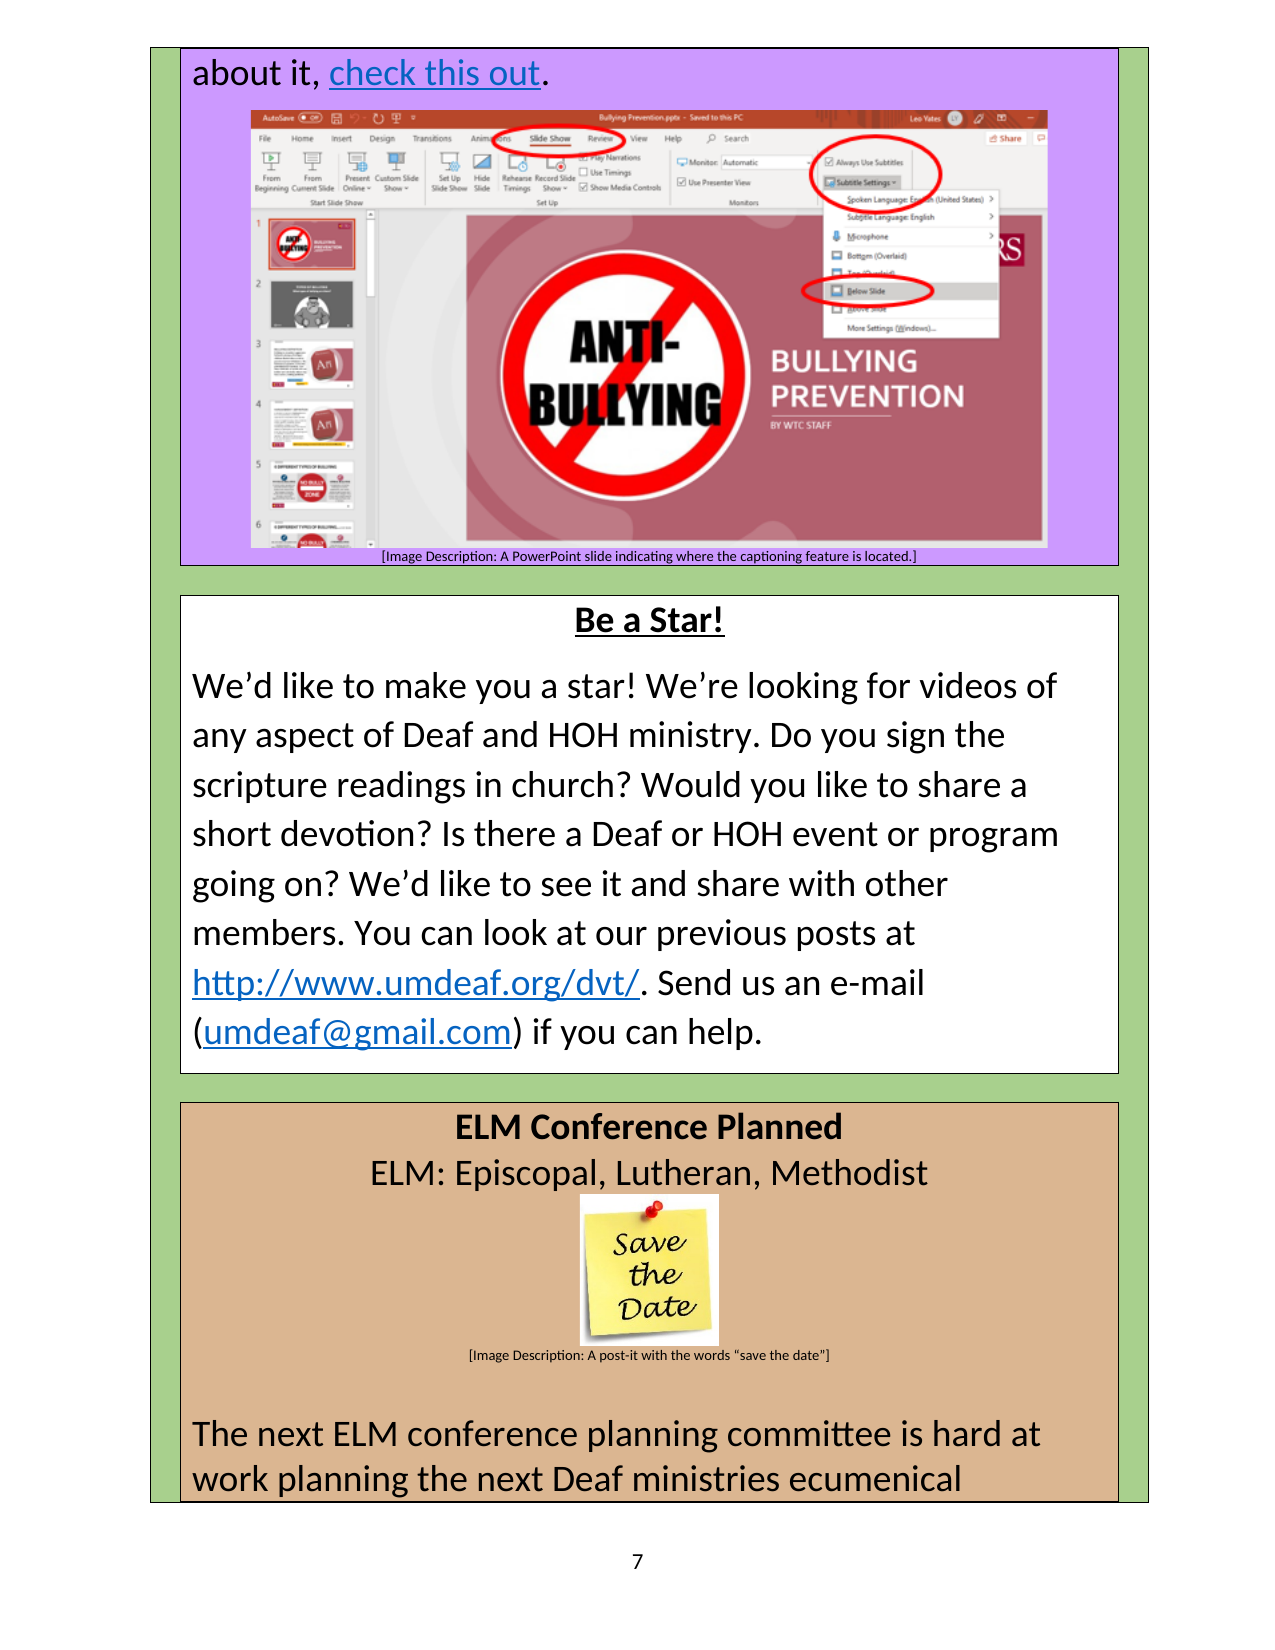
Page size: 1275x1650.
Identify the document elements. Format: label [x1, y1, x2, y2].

table_header [151, 48, 1148, 1502]
picture [579, 1194, 719, 1346]
picture [250, 110, 1048, 548]
